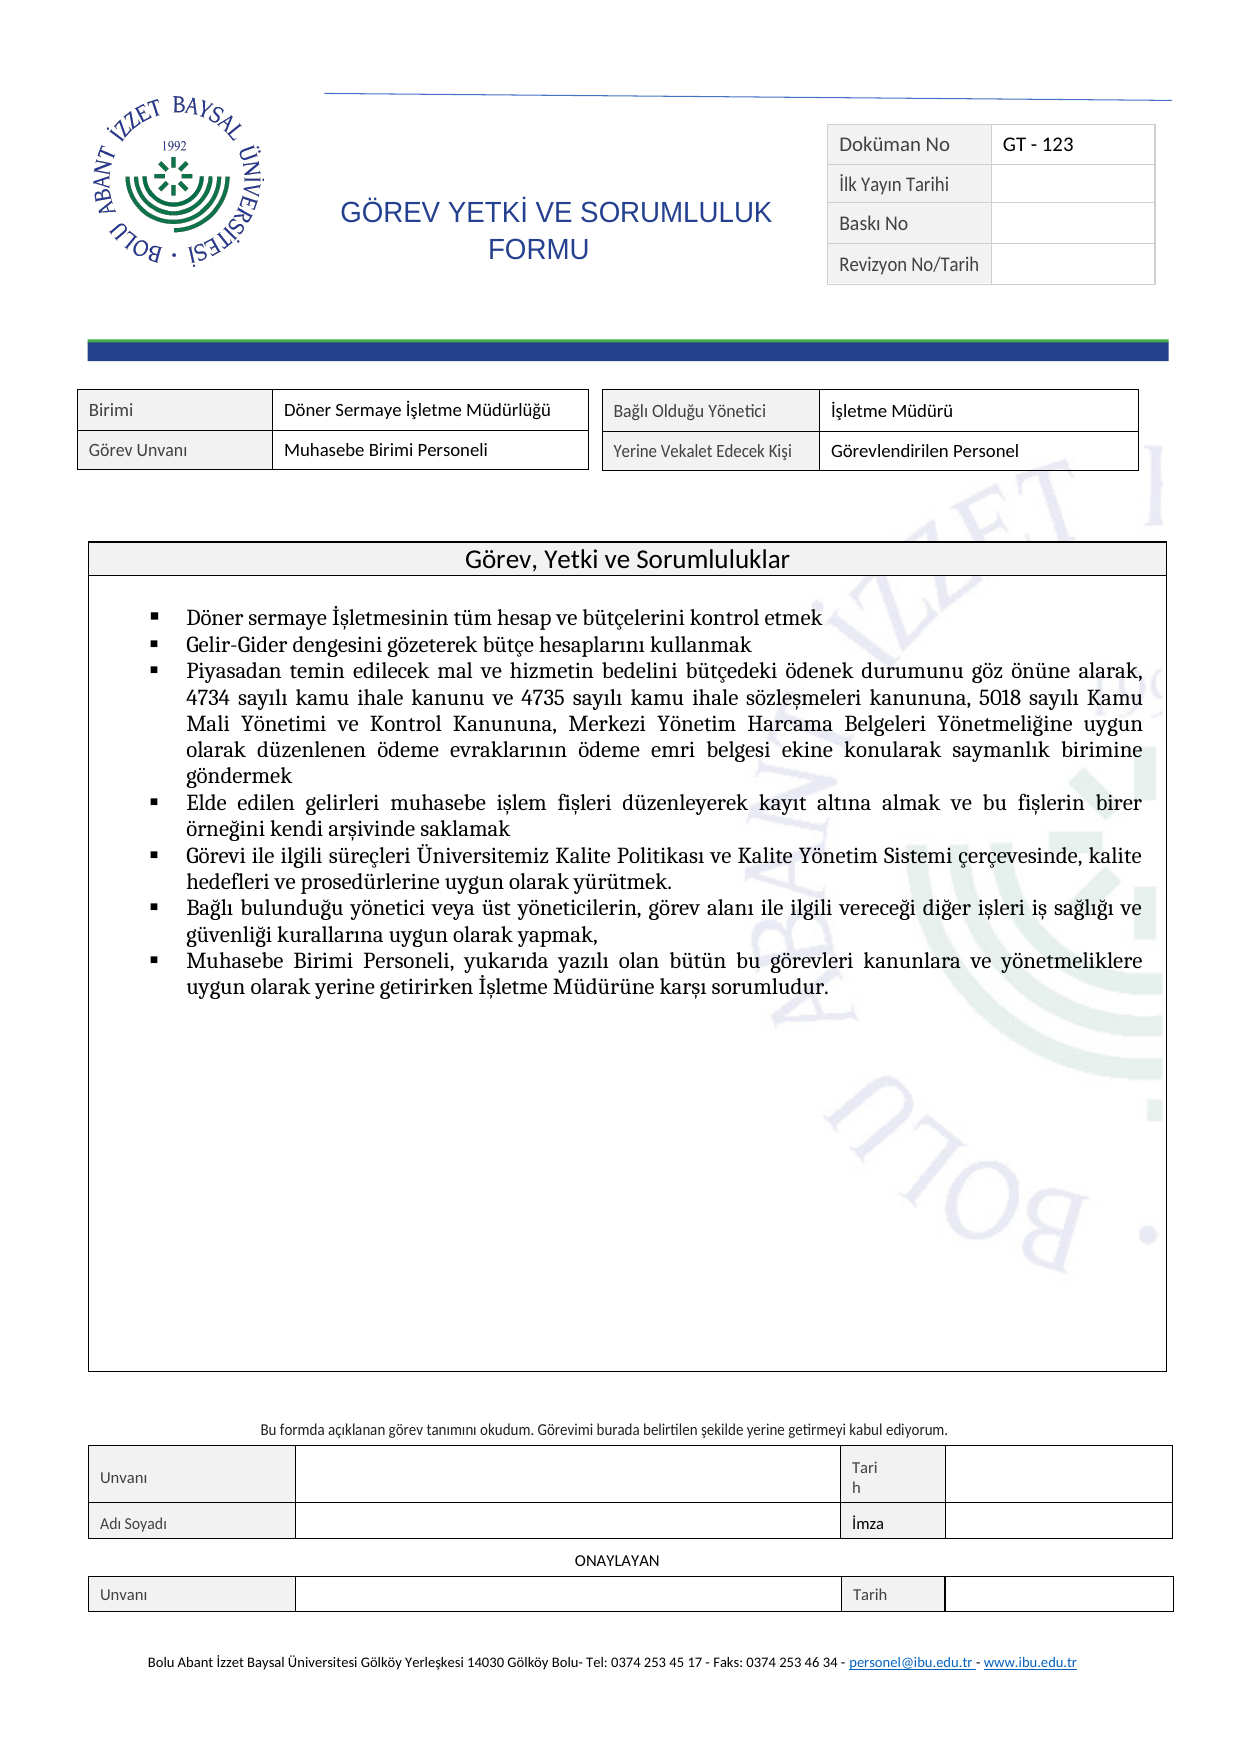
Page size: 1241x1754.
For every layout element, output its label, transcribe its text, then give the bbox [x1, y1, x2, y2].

text GÖREV YETKİ VE SORUMLULUK FORMU [264, 142, 827, 265]
table_header [946, 1446, 1172, 1502]
table_header İşletme Müdürü [820, 390, 1138, 431]
table_cell [946, 1503, 1172, 1538]
table_header [296, 1446, 840, 1502]
text ONAYLAYAN [148, 1550, 1045, 1570]
table_cell [89, 576, 1166, 1371]
table_header GT - 123 [992, 125, 1154, 164]
table_cell İlk Yayın Tarihi [828, 165, 991, 202]
table_header Birimi [78, 390, 272, 430]
table_cell Görevlendirilen Personel [820, 432, 1138, 470]
table_cell Yerine Vekalet Edecek Kişi [603, 432, 819, 470]
table_header Unvanı [89, 1446, 295, 1502]
table_cell [296, 1503, 840, 1538]
picture [0, 0, 1241, 1739]
table_cell [992, 165, 1154, 202]
table_header Unvanı [89, 1577, 295, 1611]
table_header Döner Sermaye İşletme Müdürlüğü [273, 390, 588, 430]
table_header Tarih [841, 1446, 945, 1502]
table_header [946, 1577, 1173, 1611]
table_cell Revizyon No/Tarih [828, 244, 991, 283]
table_header Doküman No [828, 125, 991, 164]
table_header Bağlı Olduğu Yönetici [603, 390, 819, 431]
table_header Tarih [842, 1577, 944, 1611]
table_cell Görev Unvanı [78, 431, 272, 469]
table_cell Baskı No [828, 203, 991, 243]
table_cell Adı Soyadı [89, 1503, 295, 1538]
table_header [296, 1577, 841, 1611]
table_cell İmza [841, 1503, 945, 1538]
table_cell [992, 244, 1154, 283]
table_cell Muhasebe Birimi Personeli [273, 431, 588, 469]
table_cell [992, 203, 1154, 243]
text Bu formda açıklanan görev tanımını okudum. Görevimi burada belirtilen şekilde yerine getirmeyi kabul ediyorum. [148, 1419, 1045, 1439]
table_header Görev, Yetki ve Sorumluluklar [89, 543, 1166, 575]
